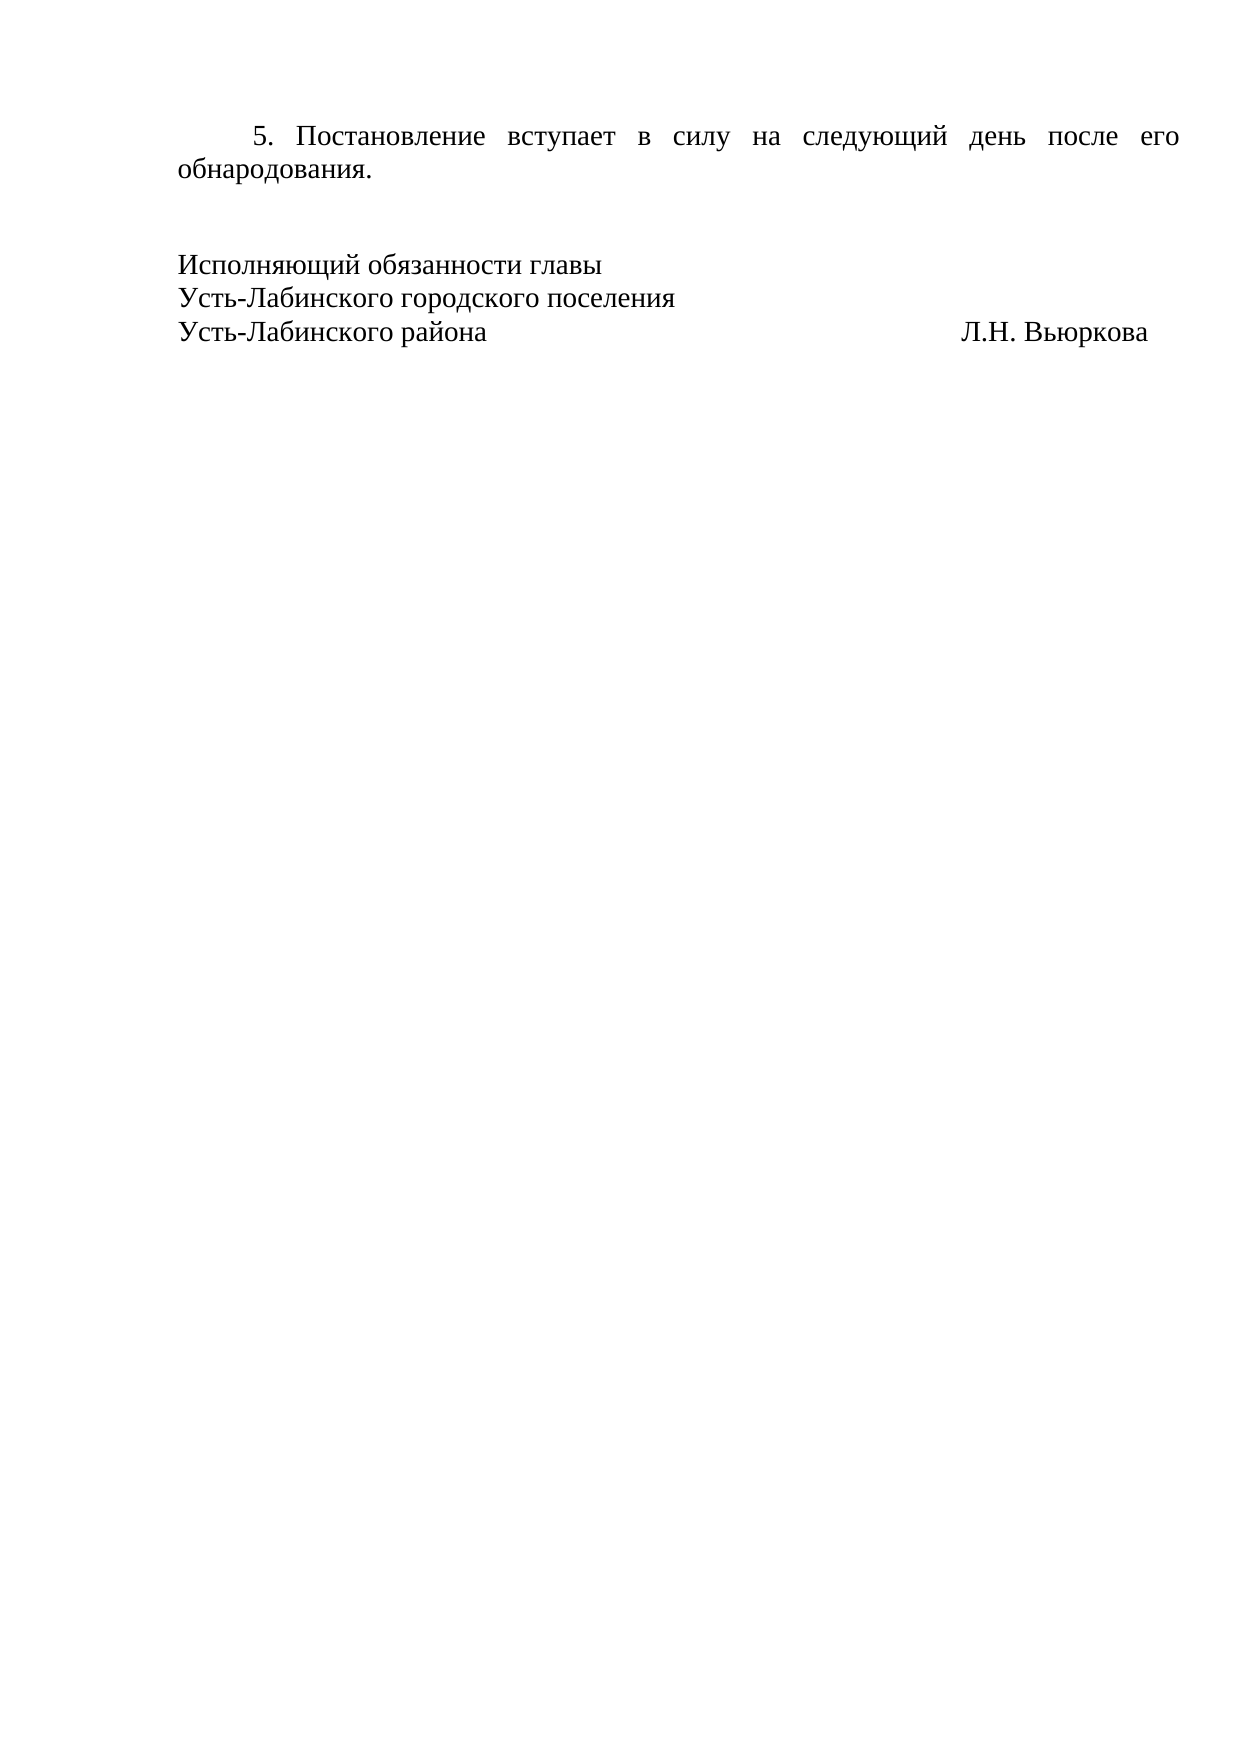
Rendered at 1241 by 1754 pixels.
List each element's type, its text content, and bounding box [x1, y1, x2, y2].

text Усть-Лабинского городского поселения [177, 280, 1181, 314]
text Усть-Лабинского района Л.Н. Вьюркова [177, 314, 1181, 347]
text Исполняющий обязанности главы [177, 247, 1181, 280]
text 5. Постановление вступает в силу на следующий день после его обнародования. [177, 118, 1181, 185]
